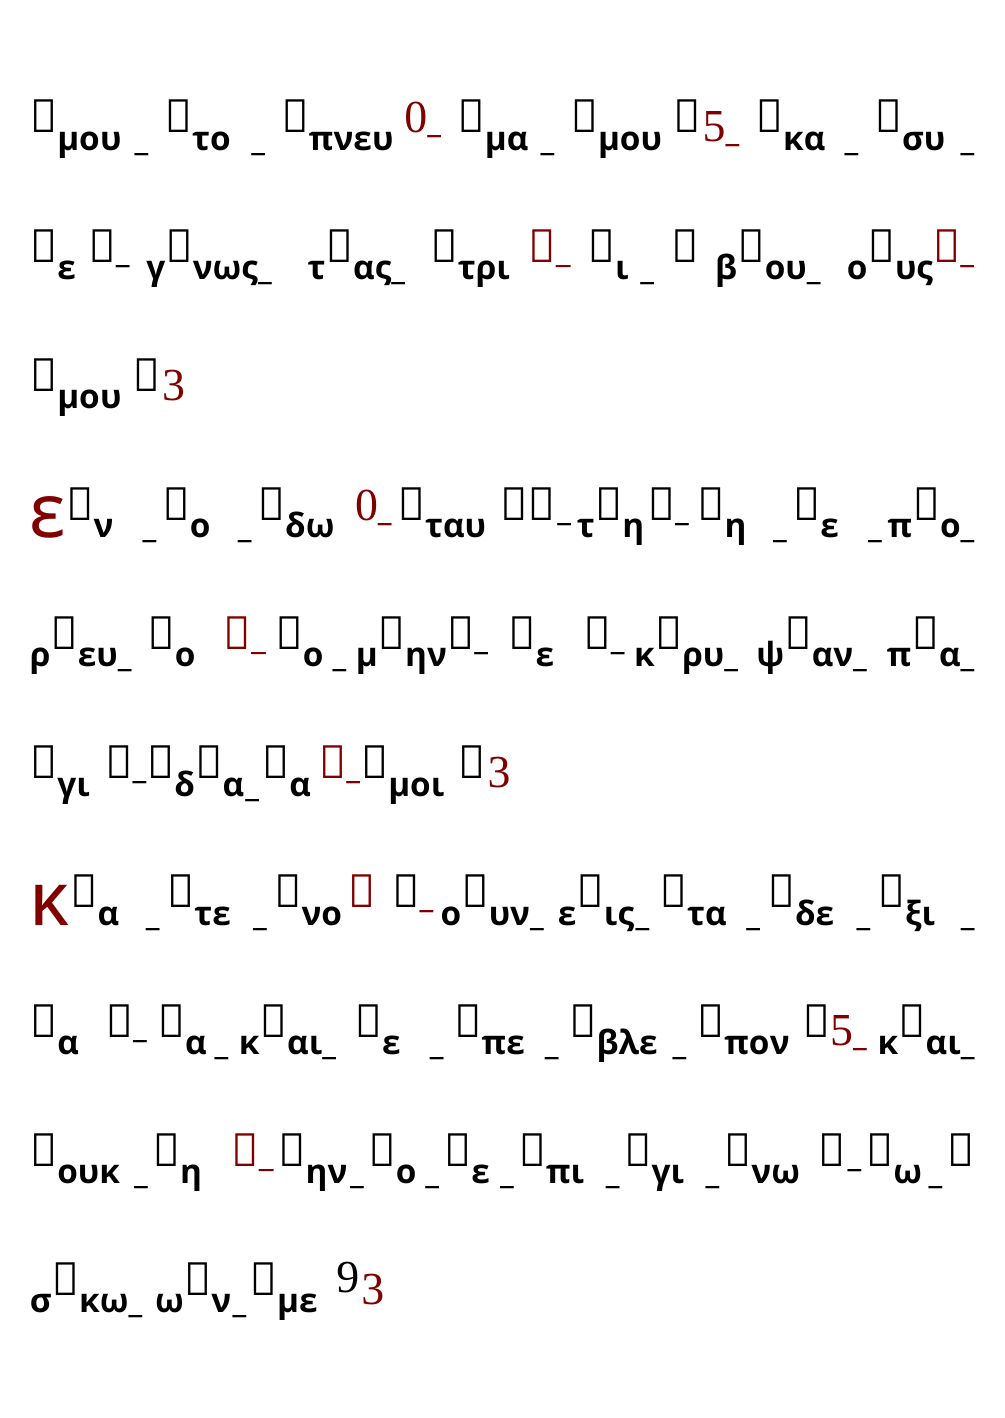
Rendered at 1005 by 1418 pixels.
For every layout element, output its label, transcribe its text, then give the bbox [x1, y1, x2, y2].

text εν_ ο_ δω_ ταυ_ τη_ η_ ε_ πο_ ρευ_ ο_ ο_ μην_ ε_ κρυ_ ψαν_ πα_ γι_ δα_ α_ μοι [29, 417, 974, 804]
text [29, 29, 974, 417]
text κα_ τε_ νο_ ουν_ εις_ τα_ δε_ ξι_ α_ α_ και_ ε_ πε_ βλε_ πον_ και_ ουκ_ η_ ην_ ο_ ε_ πι_ γι_ νω_ ω_  σκω_ ων_ με [29, 804, 974, 1321]
